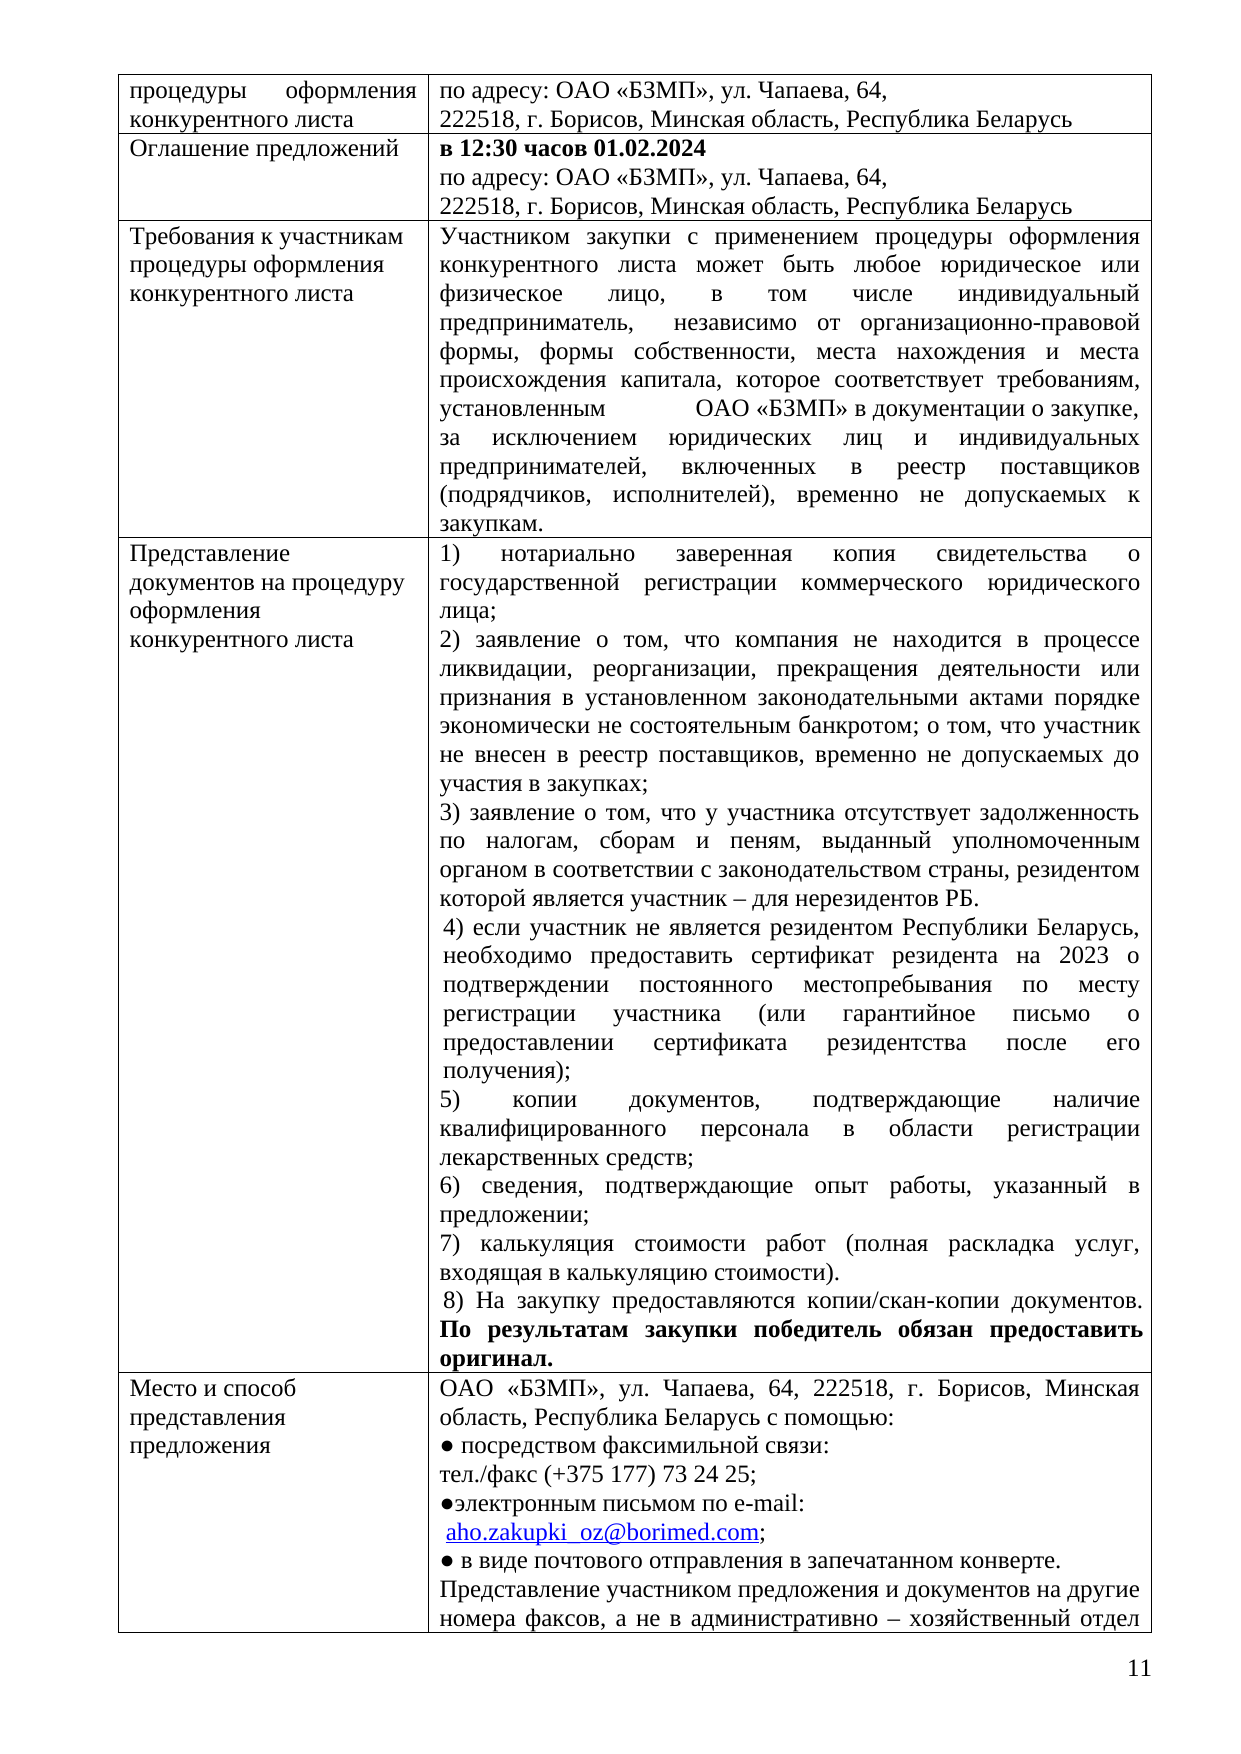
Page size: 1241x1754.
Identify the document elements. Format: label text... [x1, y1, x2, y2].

table_cell Оглашение предложений [119, 134, 428, 220]
table_cell Требования к участникам процедуры оформления конкурентного листа [119, 221, 428, 537]
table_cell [119, 75, 428, 132]
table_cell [429, 75, 1151, 132]
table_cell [429, 1373, 1151, 1632]
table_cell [119, 1373, 428, 1632]
table_cell Участником закупки с применением процедуры оформления конкурентного листа может быть любое юридическое или физическое лицо, в том числе индивидуальный предприниматель, независимо от организационно-правовой формы, формы собственности, места нахождения и места происхождения капитала, которое соответствует требованиям, установленным ОАО «БЗМП» в документации о закупке, за исключением юридических лиц и индивидуальных предпринимателей, включенных в реестр поставщиков (подрядчиков, исполнителей), временно не допускаемых к закупкам. [429, 221, 1151, 537]
table_cell 1) нотариально заверенная копия свидетельства о государственной регистрации коммерческого юридического лица; 2) заявление о том, что компания не находится в процессе ликвидации, реорганизации, прекращения деятельности или признания в установленном законодательными актами порядке экономически не состоятельным банкротом; о том, что участник не внесен в реестр поставщиков, временно не допускаемых до участия в закупках; 3) заявление о том, что у участника отсутствует задолженность по налогам, сборам и пеням, выданный уполномоченным органом в соответствии с законодательством страны, резидентом которой является участник – для нерезидентов РБ. 4) если участник не является резидентом Республики Беларусь, необходимо предоставить сертификат резидента на 2023 о подтверждении постоянного местопребывания по месту регистрации участника (или гарантийное письмо о предоставлении сертификата резидентства после его получения); 5) копии документов, подтверждающие наличие квалифицированного персонала в области регистрации лекарственных средств; 6) сведения, подтверждающие опыт работы, указанный в предложении; 7) калькуляция стоимости работ (полная раскладка услуг, входящая в калькуляцию стоимости). 8) На закупку предоставляются копии/скан-копии документов. По результатам закупки победитель обязан предоставить оригинал. [429, 538, 1151, 1372]
table_cell Представление документов на процедуру оформления конкурентного листа [119, 538, 428, 1372]
table_cell в 12:30 часов 01.02.2024 по адресу: ОАО «БЗМП», ул. Чапаева, 64, . Борисов, Минская область, Республика Беларусь [429, 134, 1151, 220]
